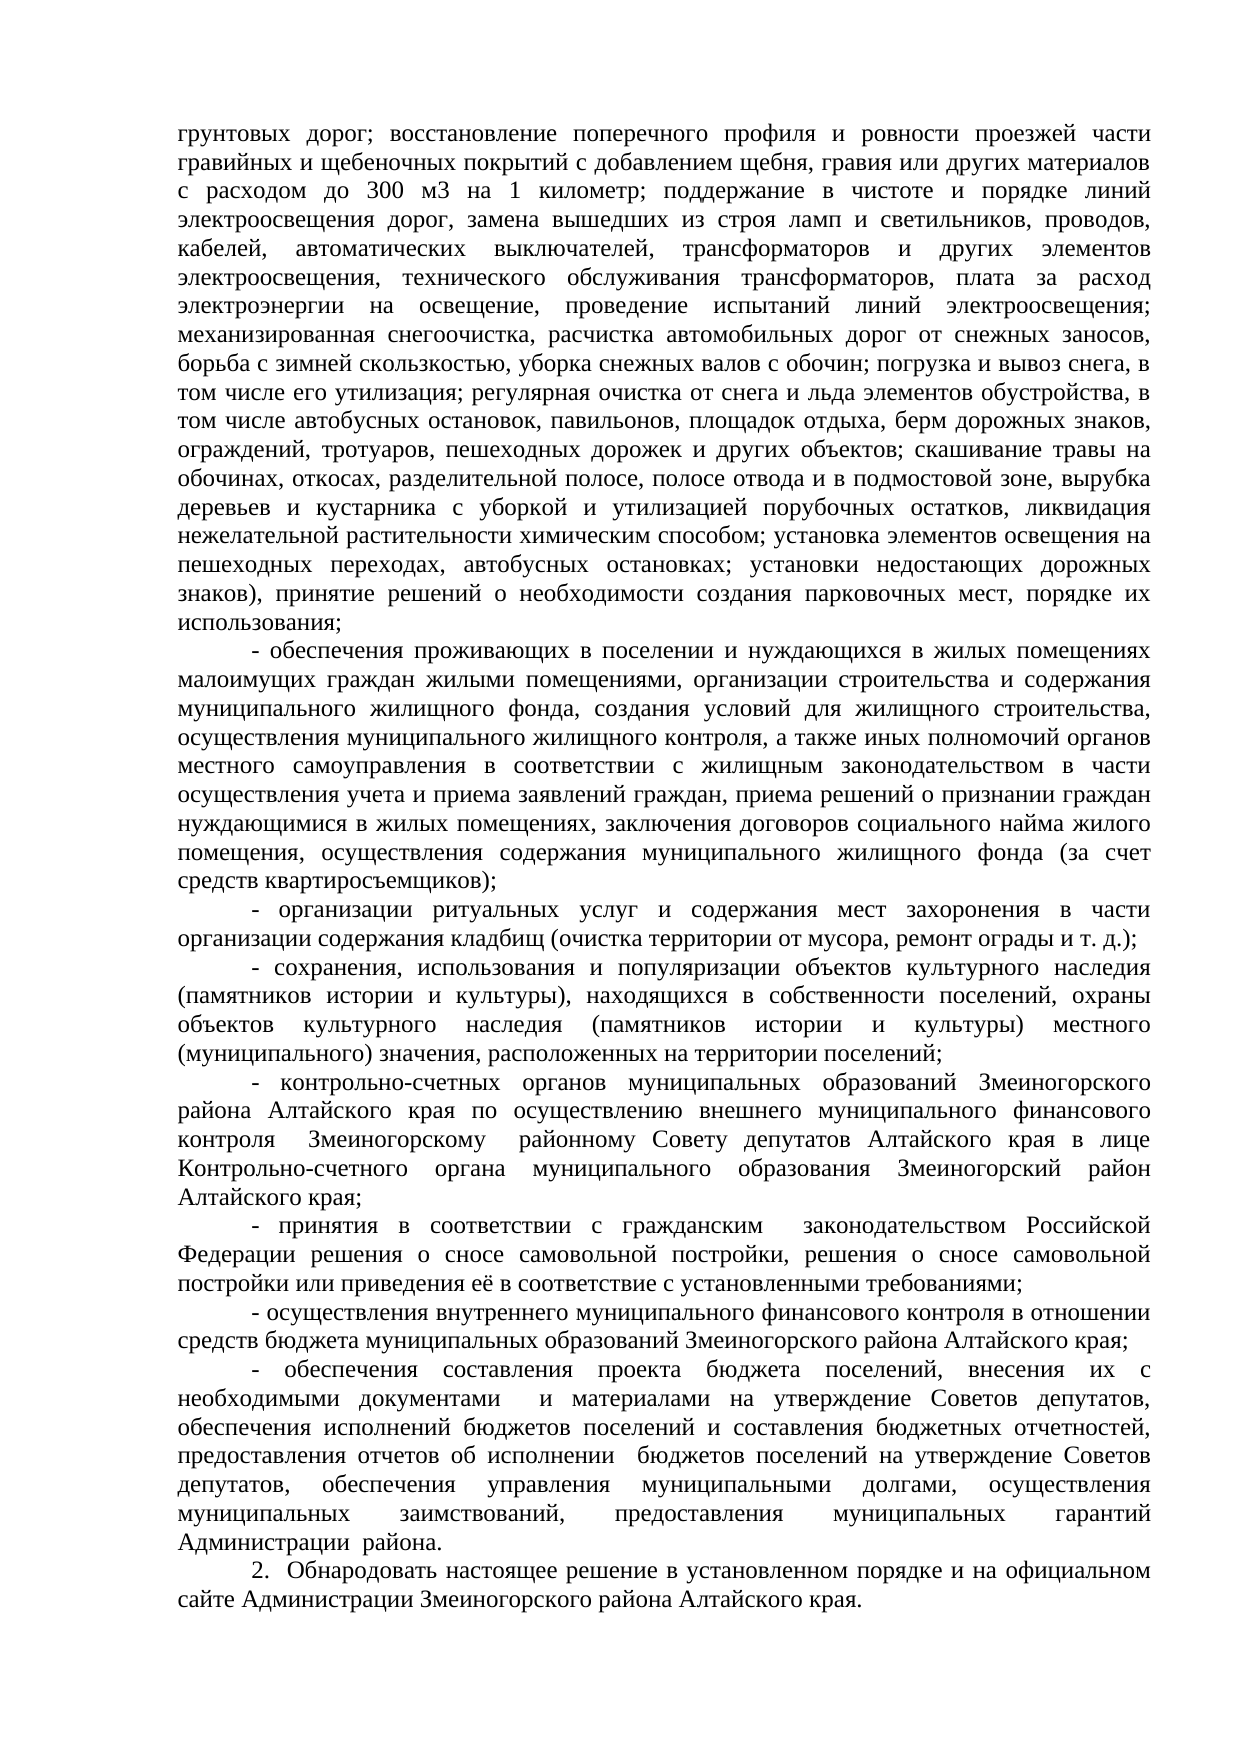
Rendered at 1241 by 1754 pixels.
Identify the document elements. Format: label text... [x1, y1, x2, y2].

list - осуществления внутреннего муниципального финансового контроля в отношении средств бюджета муниципальных образований Змеиногорского района Алтайского края; [177, 1297, 1152, 1354]
list - организации ритуальных услуг и содержания мест захоронения в части организации содержания кладбищ (очистка территории от мусора, ремонт ограды и т. д.); [177, 894, 1152, 952]
list 2. Обнародовать настоящее решение в установленном порядке и на официальном сайте Администрации Змеиногорского района Алтайского края. [177, 1556, 1152, 1613]
list - обеспечения проживающих в поселении и нуждающихся в жилых помещениях малоимущих граждан жилыми помещениями, организации строительства и содержания муниципального жилищного фонда, создания условий для жилищного строительства, осуществления муниципального жилищного контроля, а также иных полномочий органов местного самоуправления в соответствии с жилищным законодательством в части осуществления учета и приема заявлений граждан, приема решений о признании граждан нуждающимися в жилых помещениях, заключения договоров социального найма жилого помещения, осуществления содержания муниципального жилищного фонда (за счет средств квартиросъемщиков); [177, 636, 1152, 894]
list - обеспечения составления проекта бюджета поселений, внесения их с необходимыми документами и материалами на утверждение Советов депутатов, обеспечения исполнений бюджетов поселений и составления бюджетных отчетностей, предоставления отчетов об исполнении бюджетов поселений на утверждение Советов депутатов, обеспечения управления муниципальными долгами, осуществления муниципальных заимствований, предоставления муниципальных гарантий Администрации района. [177, 1354, 1152, 1556]
list - сохранения, использования и популяризации объектов культурного наследия (памятников истории и культуры), находящихся в собственности поселений, охраны объектов культурного наследия (памятников истории и культуры) местного (муниципального) значения, расположенных на территории поселений; [177, 952, 1152, 1067]
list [177, 118, 1152, 636]
list - контрольно-счетных органов муниципальных образований Змеиногорского района Алтайского края по осуществлению внешнего муниципального финансового контроля Змеиногорскому районному Совету депутатов Алтайского края в лице Контрольно-счетного органа муниципального образования Змеиногорский район Алтайского края; [177, 1067, 1152, 1211]
list - принятия в соответствии с гражданским законодательством Российской Федерации решения о сносе самовольной постройки, решения о сносе самовольной постройки или приведения её в соответствие с установленными требованиями; [177, 1211, 1152, 1297]
